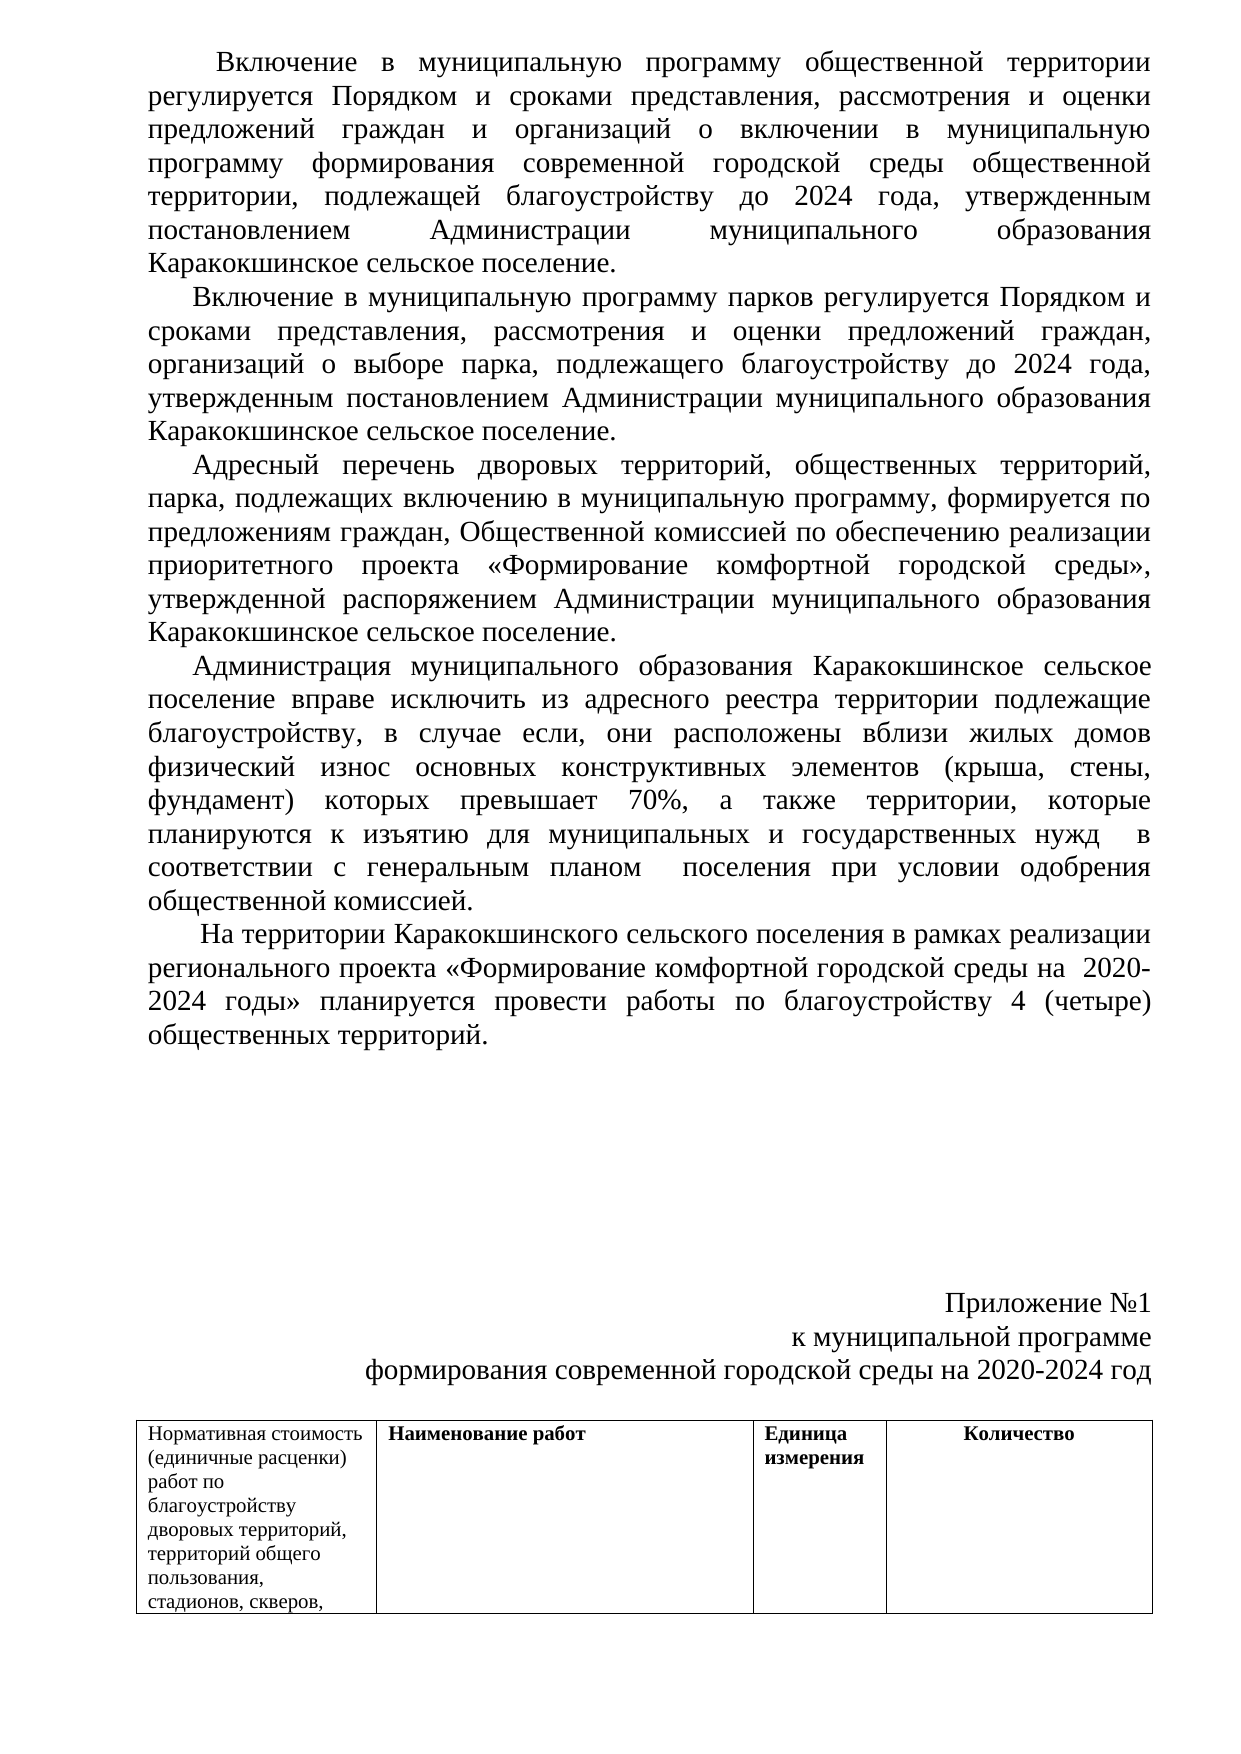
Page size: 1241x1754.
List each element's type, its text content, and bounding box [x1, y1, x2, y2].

title Администрация муниципального образования Каракокшинское сельское поселение вправе исключить из адресного реестра территории подлежащие благоустройству, в случае если, они расположены вблизи жилых домов физический износ основных конструктивных элементов (крыша, стены, фундамент) которых превышает 70%, а также территории, которые планируются к изъятию для муниципальных и государственных нужд в соответствии с генеральным планом поселения при условии одобрения общественной комиссией. [148, 648, 1152, 916]
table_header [137, 1421, 376, 1613]
text Включение в муниципальную программу парков регулируется Порядком и сроками представления, рассмотрения и оценки предложений граждан, организаций о выборе парка, подлежащего благоустройству до 2024 года, утвержденным постановлением Администрации муниципального образования Каракокшинское сельское поселение. [148, 279, 1152, 447]
title На территории Каракокшинского сельского поселения в рамках реализации регионального проекта «Формирование комфортной городской среды на 2020-2024 годы» планируется провести работы по благоустройству 4 (четыре) общественных территорий. [148, 916, 1152, 1051]
table_header Единица измерения [754, 1421, 886, 1613]
text Приложение №1 [148, 1285, 1152, 1319]
text Включение в муниципальную программу общественной территории регулируется Порядком и сроками представления, рассмотрения и оценки предложений граждан и организаций о включении в муниципальную программу формирования современной городской среды общественной территории, подлежащей благоустройству до 2024 года, утвержденным постановлением Администрации муниципального образования Каракокшинское сельское поселение. [148, 44, 1152, 279]
title Адресный перечень дворовых территорий, общественных территорий, парка, подлежащих включению в муниципальную программу, формируется по предложениям граждан, Общественной комиссией по обеспечению реализации приоритетного проекта «Формирование комфортной городской среды», утвержденной распоряжением Администрации муниципального образования Каракокшинское сельское поселение. [148, 447, 1152, 648]
table_header Наименование работ [377, 1421, 753, 1613]
table_header Количество [887, 1421, 1152, 1613]
text формирования современной городской среды на 2020-2024 год [148, 1352, 1152, 1386]
text к муниципальной программе [148, 1319, 1152, 1352]
